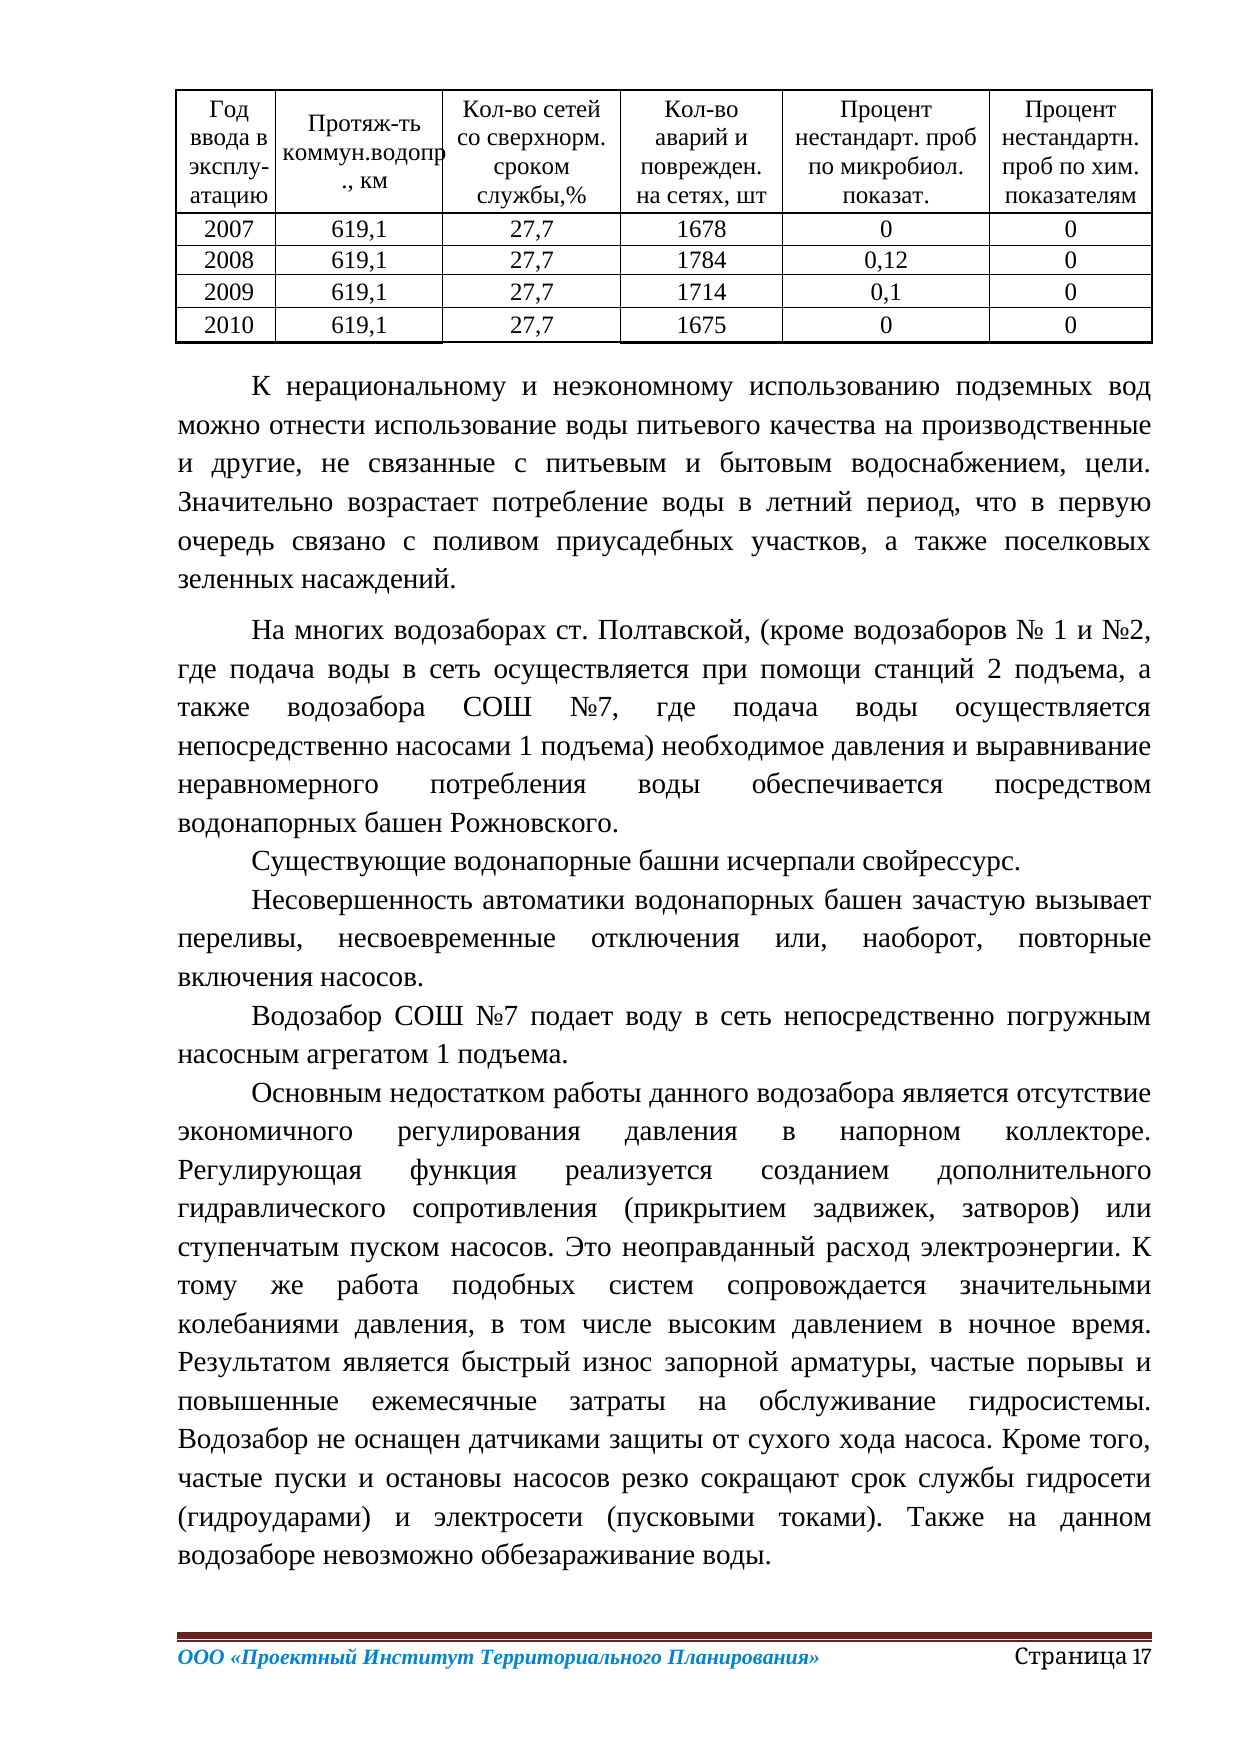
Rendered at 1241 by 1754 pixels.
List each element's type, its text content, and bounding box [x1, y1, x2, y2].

table_cell 0 [783, 214, 989, 244]
text Водозабор СОШ №7 подает воду в сеть непосредственно погружным насосным агрегатом 1 подъема. [177, 998, 1152, 1070]
table_cell 619,1 [276, 308, 442, 341]
table_header Процент нестандартн. проб по хим. показателям [990, 91, 1151, 212]
table_cell 0 [783, 308, 989, 341]
table_cell 27,7 [443, 275, 620, 307]
table_cell 27,7 [443, 246, 620, 274]
text К нерациональному и неэкономному использованию подземных вод можно отнести использование воды питьевого качества на производственные и другие, не связанные с питьевым и бытовым водоснабжением, цели. Значительно возрастает потребление воды в летний период, что в первую очередь связано с поливом приусадебных участков, а также поселковых зеленных насаждений. [177, 368, 1152, 595]
table_cell 27,7 [443, 214, 620, 244]
table_cell 619,1 [276, 214, 442, 244]
table_header Процент нестандарт. проб по микробиол. показат. [783, 91, 989, 212]
table_cell 0 [990, 308, 1151, 341]
table_cell 0,1 [783, 275, 989, 307]
table_cell 2009 [177, 275, 275, 307]
table_cell 619,1 [276, 246, 442, 274]
table_cell 0,12 [783, 246, 989, 274]
table_header Протяж-ть коммун.водопр., км [276, 91, 442, 212]
table_cell 619,1 [276, 275, 442, 307]
table_cell 0 [990, 246, 1151, 274]
text Существующие водонапорные башни исчерпали свойрессурс. [177, 843, 1152, 877]
table_cell 1784 [621, 246, 782, 274]
text На многих водозаборах ст. Полтавской, (кроме водозаборов № 1 и №2, где подача воды в сеть осуществляется при помощи станций 2 подъема, а также водозабора СОШ №7, где подача воды осуществляется непосредственно насосами 1 подъема) необходимое давления и выравнивание неравномерного потребления воды обеспечивается посредством водонапорных башен Рожновского. [177, 612, 1152, 838]
table_header Год ввода в эксплу-атацию [177, 91, 275, 212]
table_cell 0 [990, 275, 1151, 307]
table_cell 27,7 [443, 308, 620, 341]
table_cell 2010 [177, 308, 275, 341]
table_header Кол-во сетей со сверхнорм. сроком службы,% [443, 91, 620, 212]
table_cell 2008 [177, 246, 275, 274]
table_cell 1678 [621, 214, 782, 244]
table_cell 1675 [621, 308, 782, 341]
table_cell 1714 [621, 275, 782, 307]
text Несовершенность автоматики водонапорных башен зачастую вызывает переливы, несвоевременные отключения или, наоборот, повторные включения насосов. [177, 882, 1152, 993]
table_header Кол-во аварий и поврежден. на сетях, шт [621, 91, 782, 212]
table_cell 0 [990, 214, 1151, 244]
text Основным недостатком работы данного водозабора является отсутствие экономичного регулирования давления в напорном коллекторе. Регулирующая функция реализуется созданием дополнительного гидравлического сопротивления (прикрытием задвижек, затворов) или ступенчатым пуском насосов. Это неоправданный расход электроэнергии. К тому же работа подобных систем сопровождается значительными колебаниями давления, в том числе высоким давлением в ночное время. Результатом является быстрый износ запорной арматуры, частые порывы и повышенные ежемесячные затраты на обслуживание гидросистемы. Водозабор не оснащен датчиками защиты от сухого хода насоса. Кроме того, частые пуски и остановы насосов резко сокращают срок службы гидросети (гидроударами) и электросети (пусковыми токами). Также на данном водозаборе невозможно оббезараживание воды. [177, 1075, 1152, 1571]
table_cell 2007 [177, 214, 275, 244]
